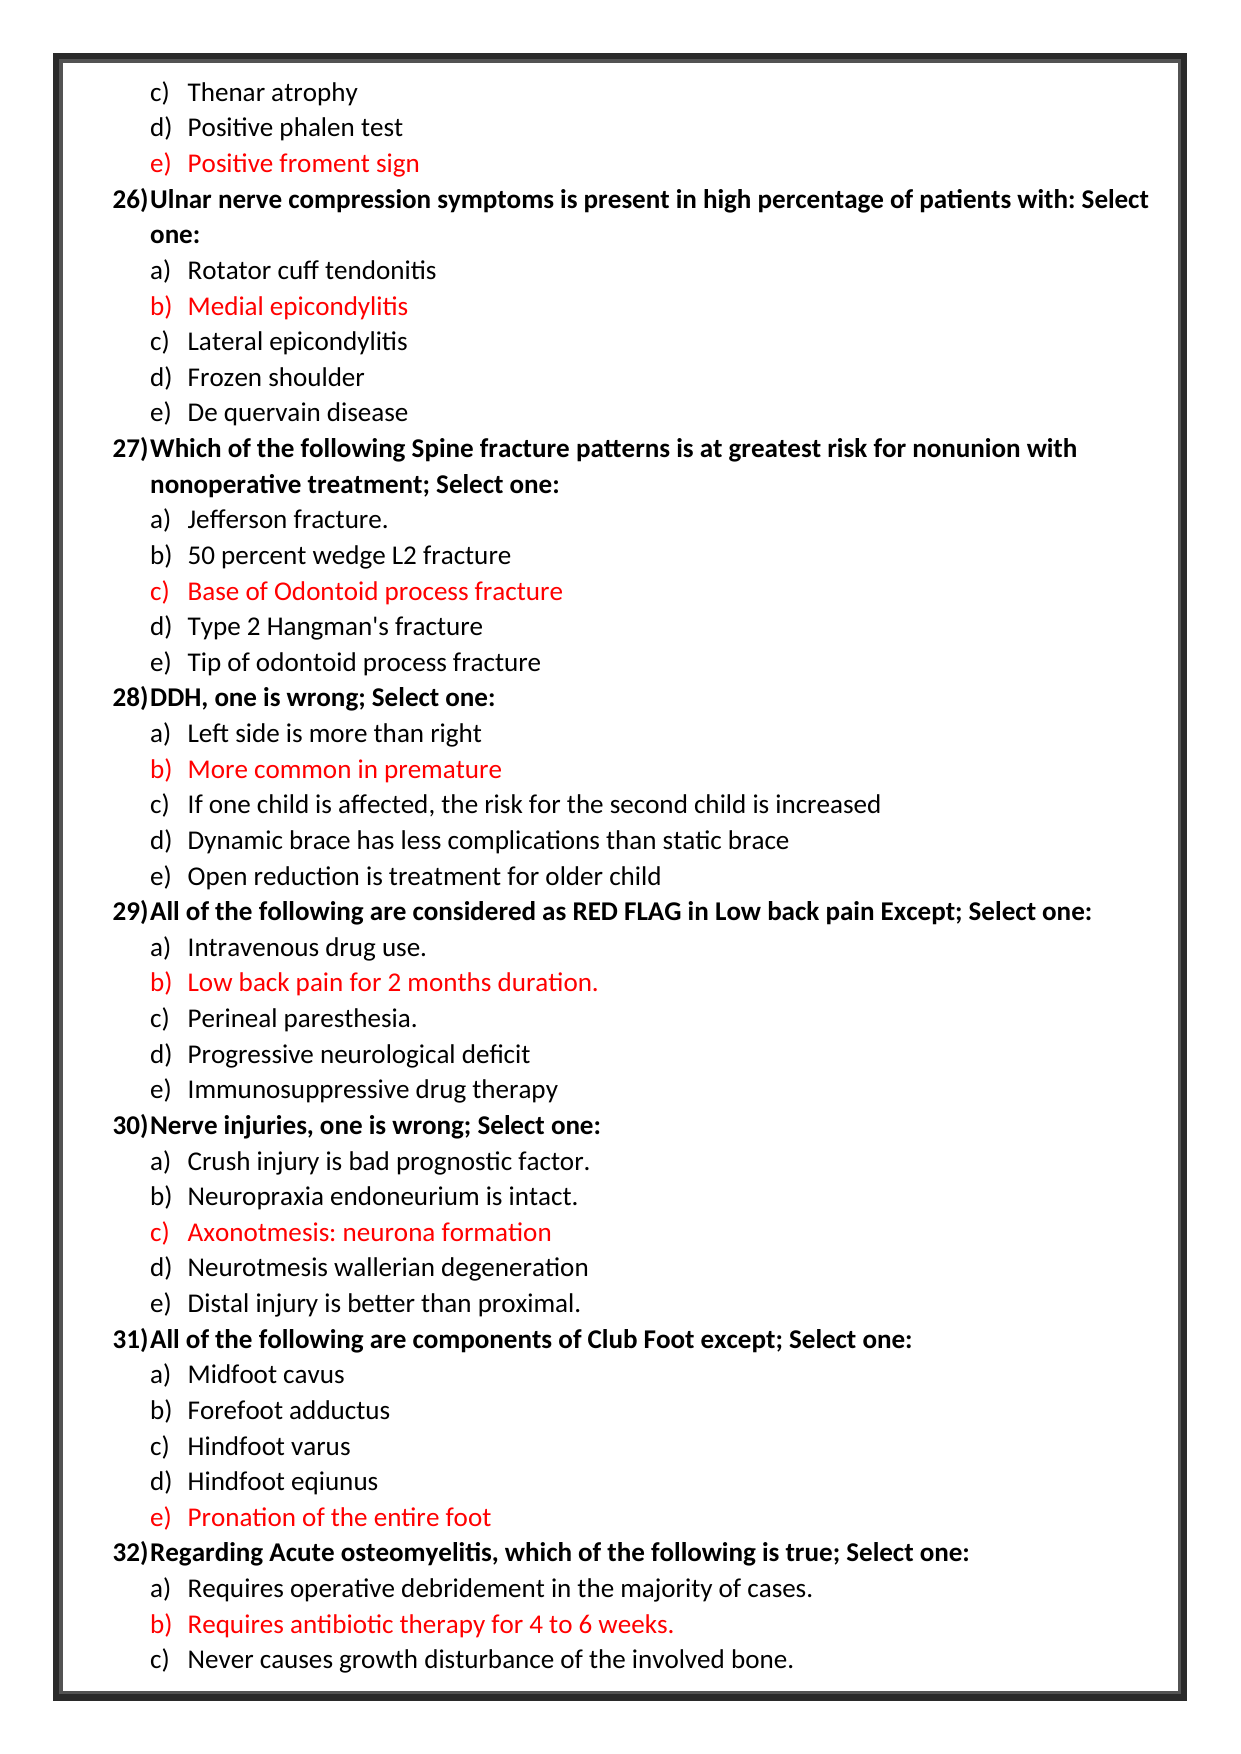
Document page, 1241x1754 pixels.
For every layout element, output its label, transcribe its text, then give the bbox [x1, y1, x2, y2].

list Progressive neurological deficit [150, 1037, 1165, 1070]
list All of the following are components of Club Foot except; Select one: [112, 1322, 1165, 1355]
list Perineal paresthesia. [150, 1001, 1165, 1034]
list Requires antibiotic therapy for 4 to 6 weeks. [150, 1607, 1165, 1640]
list Regarding Acute osteomyelitis, which of the following is true; Select one: [112, 1536, 1165, 1569]
list Midfoot cavus [150, 1357, 1165, 1391]
list Forefoot adductus [150, 1393, 1165, 1426]
list Frozen shoulder [150, 360, 1165, 393]
list Immunosuppressive drug therapy [150, 1072, 1165, 1106]
list More common in premature [150, 752, 1165, 785]
list Positive froment sign [150, 146, 1165, 179]
list Which of the following Spine fracture patterns is at greatest risk for nonunion with nonoperative treatment; Select one: [112, 431, 1165, 500]
list Lateral epicondylitis [150, 324, 1165, 357]
list Never causes growth disturbance of the involved bone. [150, 1642, 1165, 1676]
list Type 2 Hangman's fracture [150, 609, 1165, 642]
list DDH, one is wrong; Select one: [112, 681, 1165, 714]
list Neurotmesis wallerian degeneration [150, 1251, 1165, 1284]
list Neuropraxia endoneurium is intact. [150, 1179, 1165, 1212]
list Left side is more than right [150, 716, 1165, 749]
list Nerve injuries, one is wrong; Select one: [112, 1108, 1165, 1141]
list 50 percent wedge L2 fracture [150, 538, 1165, 571]
list Base of Odontoid process fracture [150, 574, 1165, 607]
list Hindfoot eqiunus [150, 1464, 1165, 1497]
list De quervain disease [150, 396, 1165, 429]
list Open reduction is treatment for older child [150, 859, 1165, 892]
list Low back pain for 2 months duration. [150, 966, 1165, 999]
list Intravenous drug use. [150, 930, 1165, 963]
list Medial epicondylitis [150, 289, 1165, 322]
list Dynamic brace has less complications than static brace [150, 823, 1165, 856]
list Pronation of the entire foot [150, 1500, 1165, 1533]
list Jefferson fracture. [150, 502, 1165, 536]
list Distal injury is better than proximal. [150, 1286, 1165, 1319]
list Crush injury is bad prognostic factor. [150, 1144, 1165, 1177]
list Requires operative debridement in the majority of cases. [150, 1571, 1165, 1604]
list Rotator cuff tendonitis [150, 253, 1165, 286]
list Ulnar nerve compression symptoms is present in high percentage of patients with: Select one: [112, 182, 1165, 251]
list Axonotmesis: neurona formation [150, 1215, 1165, 1248]
list Positive phalen test [150, 111, 1165, 144]
list All of the following are considered as RED FLAG in Low back pain Except; Select one: [112, 894, 1165, 927]
list Tip of odontoid process fracture [150, 645, 1165, 678]
list If one child is affected, the risk for the second child is increased [150, 787, 1165, 821]
list Hindfoot varus [150, 1429, 1165, 1462]
list Thenar atrophy [150, 75, 1165, 108]
